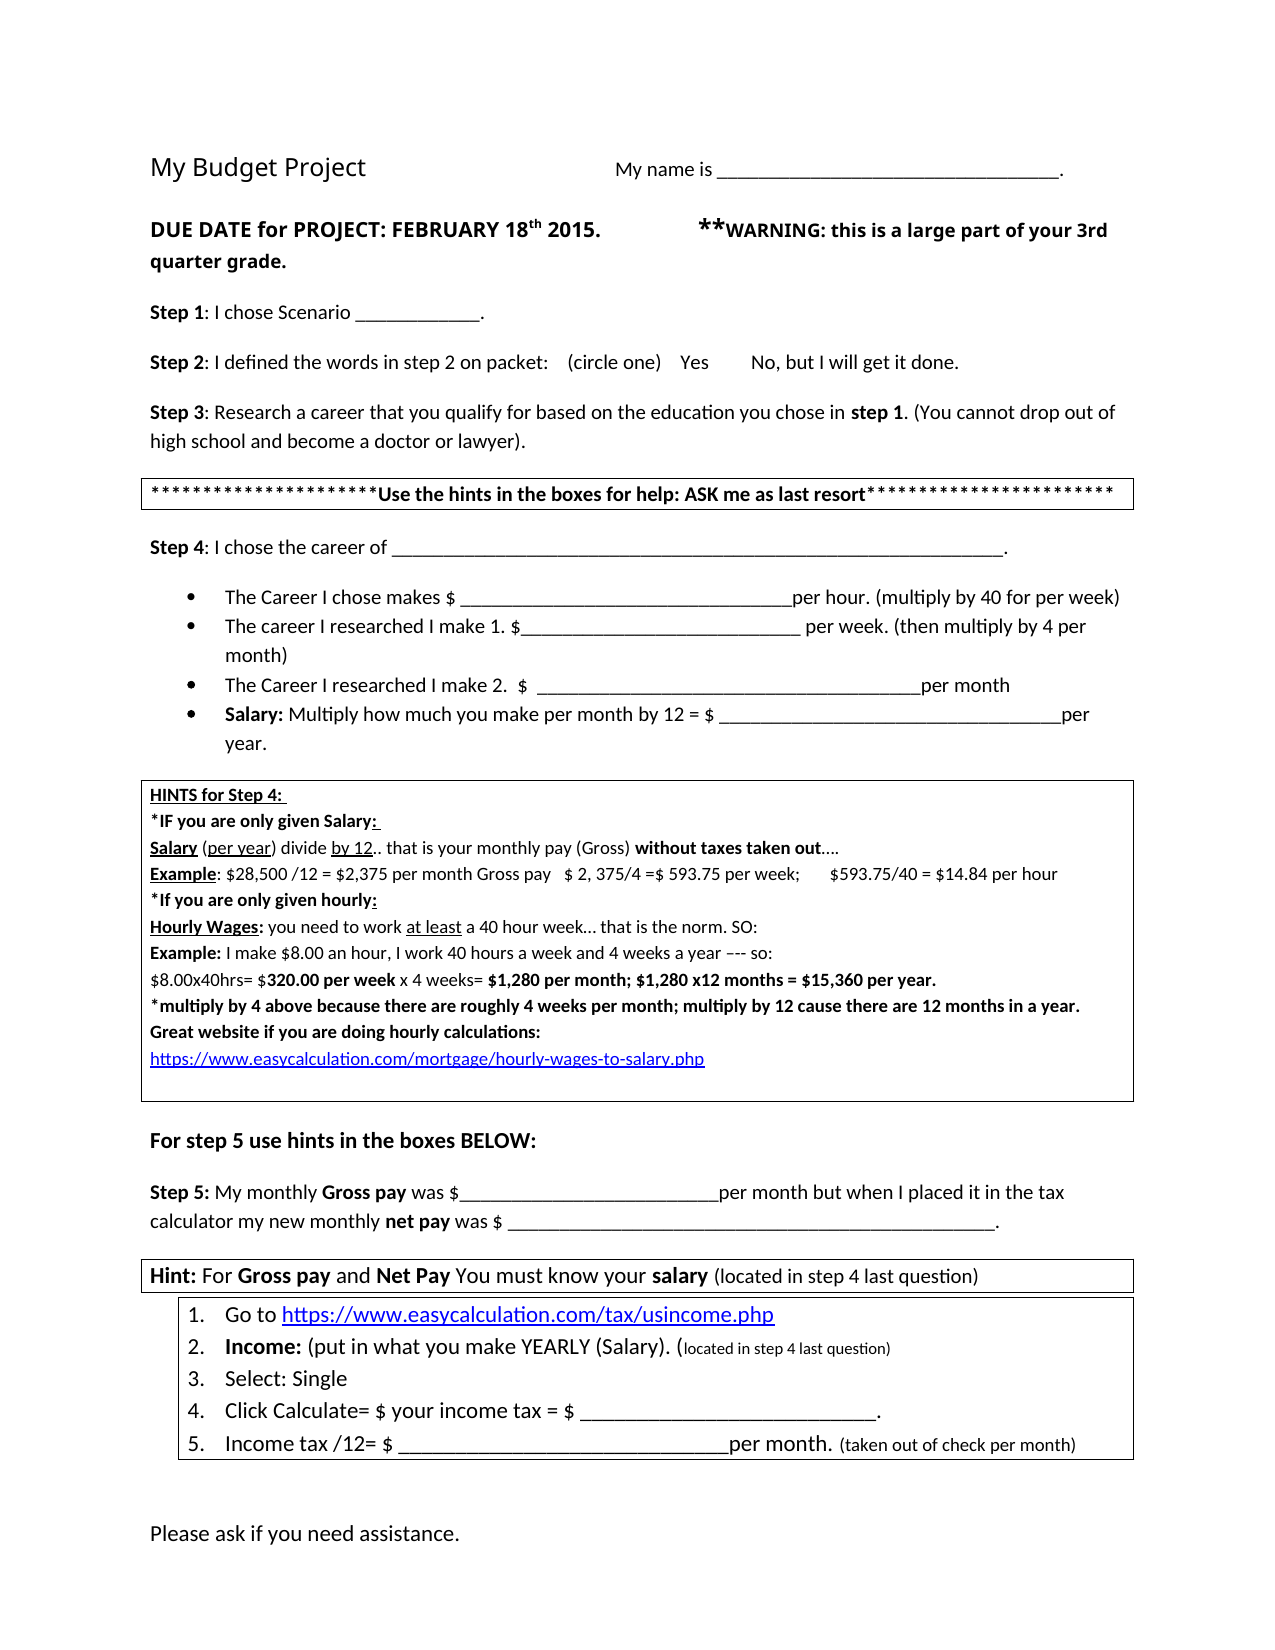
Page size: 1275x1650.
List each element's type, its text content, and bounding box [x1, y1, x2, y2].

text $8.00x40hrs= $320.00 per week x 4 weeks= $1,280 per month; $1,280 x12 months = $15,360 per year. [142, 964, 1133, 991]
text *IF you are only given Salary: [142, 806, 1133, 832]
text https://www.easycalculation.com/mortgage/hourly-wages-to-salary.php [142, 1044, 1133, 1070]
text Example: I make $8.00 an hour, I work 40 hours a week and 4 weeks a year –-- so: [142, 938, 1133, 964]
text Great website if you are doing hourly calculations: [142, 1017, 1133, 1043]
list The Career I chose makes $ ________________________________per hour. (multiply by 40 for per week) [187, 584, 1125, 610]
list The career I researched I make 1. $___________________________ per week. (then multiply by 4 per month) [187, 613, 1125, 668]
list Go to https://www.easycalculation.com/tax/usincome.php [179, 1298, 1133, 1328]
list Salary: Multiply how much you make per month by 12 = $ _________________________________per year. [187, 701, 1125, 756]
text My Budget Project My name is _________________________________. [150, 150, 1125, 184]
text DUE DATE for PROJECT: FEBRUARY 18th 2015. **WARNING: this is a large part of your 3rd quarter grade. [150, 211, 1125, 274]
text Step 5: My monthly Gross pay was $_________________________per month but when I placed it in the tax calculator my new monthly net pay was $ _______________________________________________. [150, 1179, 1125, 1234]
text *multiply by 4 above because there are roughly 4 weeks per month; multiply by 12 cause there are 12 months in a year. [142, 991, 1133, 1017]
text Salary (per year) divide by 12.. that is your monthly pay (Gross) without taxes taken out…. [142, 833, 1133, 859]
text Hint: For Gross pay and Net Pay You must know your salary (located in step 4 last question) [142, 1260, 1133, 1292]
list The Career I researched I make 2. $ _____________________________________per month [187, 672, 1125, 697]
text Step 3: Research a career that you qualify for based on the education you chose in step 1. (You cannot drop out of high school and become a doctor or lawyer). [150, 399, 1125, 453]
text For step 5 use hints in the boxes BELOW: [150, 1126, 1125, 1154]
text Step 2: I defined the words in step 2 on packet: (circle one) Yes No, but I will get it done. [150, 349, 1125, 374]
text Hourly Wages: you need to work at least a 40 hour week… that is the norm. SO: [142, 912, 1133, 938]
list Income: (put in what you make YEARLY (Salary). (located in step 4 last question) [179, 1329, 1133, 1360]
text **********************Use the hints in the boxes for help: ASK me as last resort************************ [142, 479, 1133, 509]
text Step 1: I chose Scenario ____________. [150, 299, 1125, 324]
list Click Calculate= $ your income tax = $ __________________________. [179, 1393, 1133, 1424]
text Step 4: I chose the career of ___________________________________________________________. [150, 534, 1125, 560]
text Example: $28,500 /12 = $2,375 per month Gross pay $ 2, 375/4 =$ 593.75 per week; $593.75/40 = $14.84 per hour [142, 859, 1133, 885]
list Select: Single [179, 1361, 1133, 1392]
list Income tax /12= $ _____________________________per month. (taken out of check per month) [179, 1426, 1133, 1459]
text *If you are only given hourly: [142, 886, 1133, 912]
text HINTS for Step 4: [142, 781, 1133, 806]
